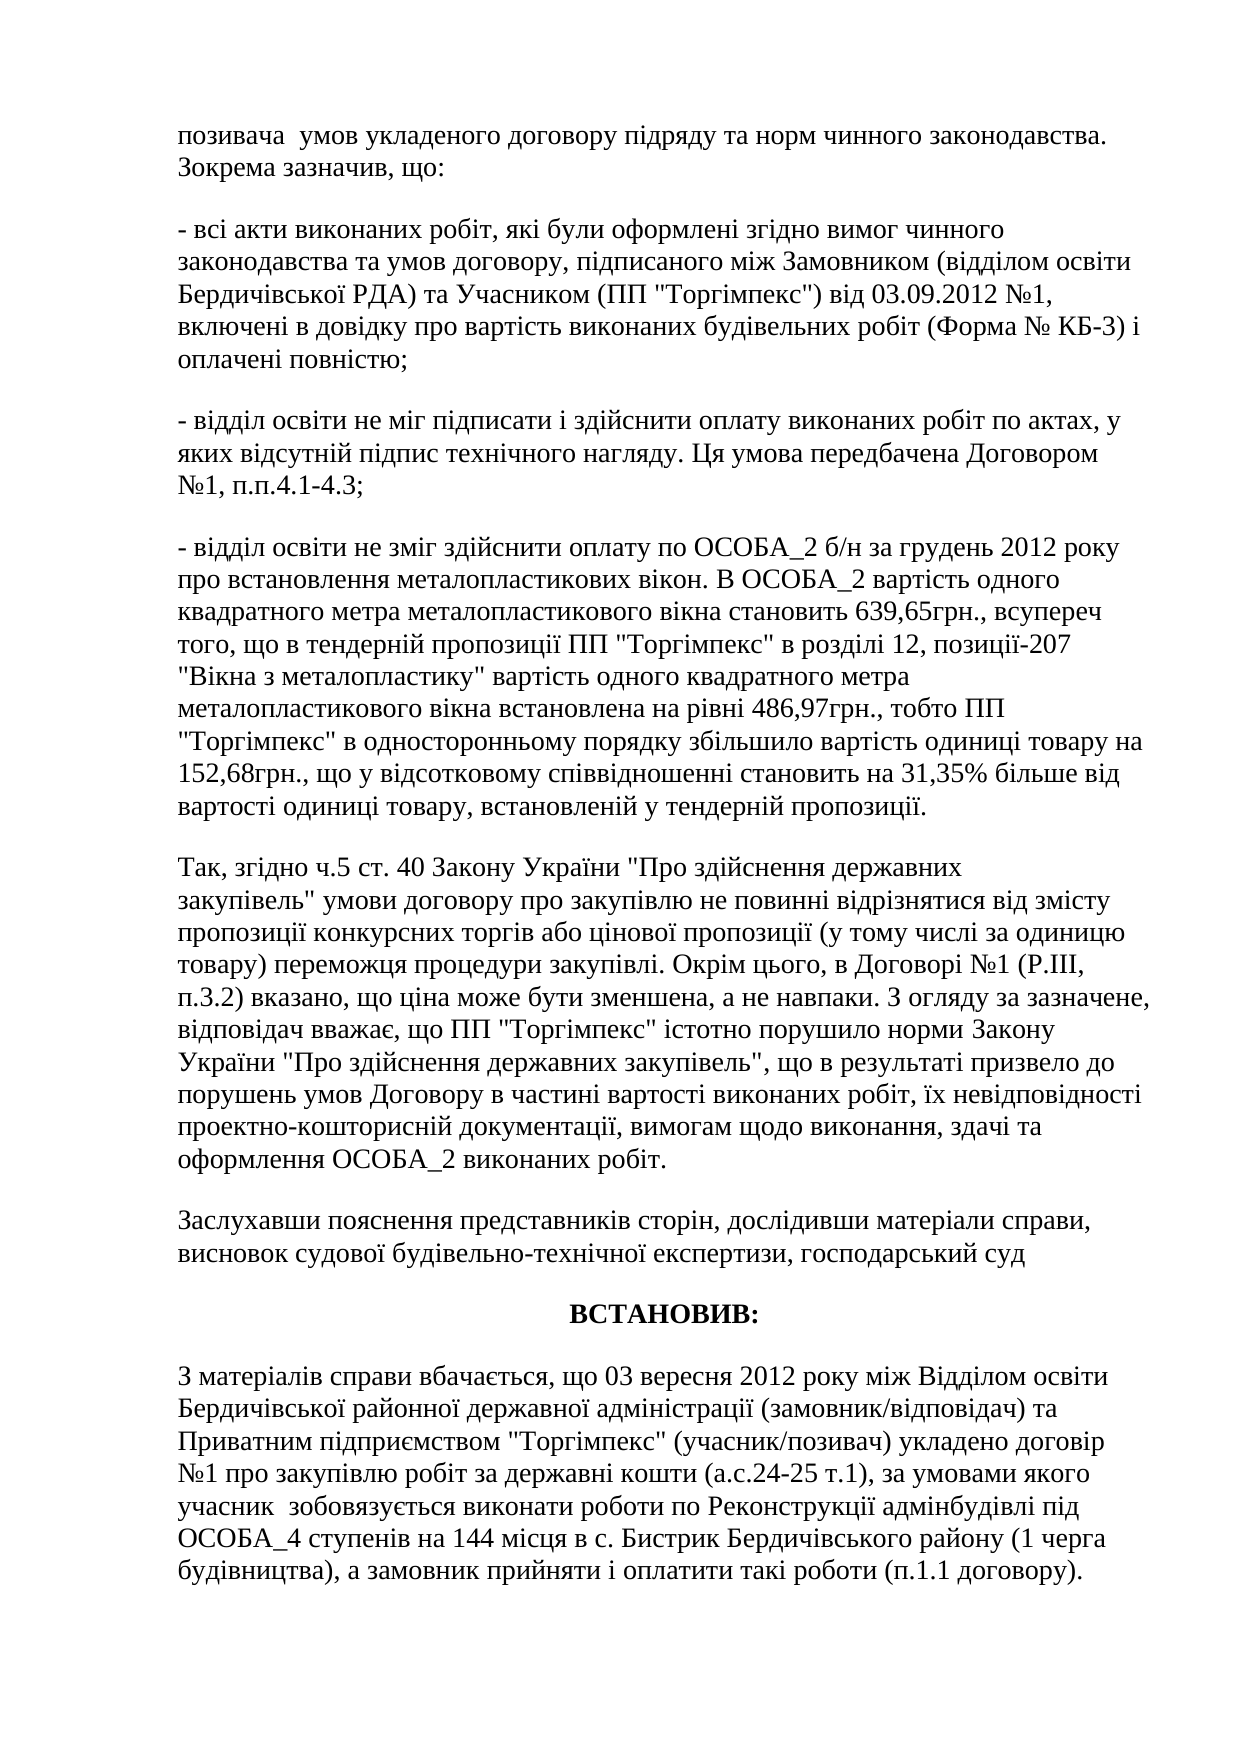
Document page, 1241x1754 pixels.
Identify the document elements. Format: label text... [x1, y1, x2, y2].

text - відділ освіти не міг підписати і здійснити оплату виконаних робіт по актах, у яких відсутній підпис технічного нагляду. Ця умова передбачена Договором №1, п.п.4.1-4.3; [177, 403, 1152, 500]
text Так, згідно ч.5 ст. 40 Закону України "Про здійснення державних закупівель" умови договору про закупівлю не повинні відрізнятися від змісту пропозиції конкурсних торгів або цінової пропозиції (у тому числі за одиницю товару) переможця процедури закупівлі. Окрім цього, в Договорі №1 (Р.ІІІ, п.3.2) вказано, що ціна може бути зменшена, а не навпаки. З огляду за зазначене, відповідач вважає, що ПП "Торгімпекс" істотно порушило норми Закону України "Про здійснення державних закупівель", що в результаті призвело до порушень умов Договору в частині вартості виконаних робіт, їх невідповідності проектно-кошторисній документації, вимогам щодо виконання, здачі та оформлення ОСОБА_2 виконаних робіт. [177, 850, 1152, 1174]
text З матеріалів справи вбачається, що 03 вересня 2012 року між Відділом освіти Бердичівської районної державної адміністрації (замовник/відповідач) та Приватним підприємством "Торгімпекс" (учасник/позивач) укладено договір №1 про закупівлю робіт за державні кошти (а.с.24-25 т.1), за умовами якого учасник зобовязується виконати роботи по Реконструкції адмінбудівлі під ОСОБА_4 ступенів на 144 місця в с. Бистрик Бердичівського району (1 черга будівництва), а замовник прийняти і оплатити такі роботи (п.1.1 договору). [177, 1359, 1152, 1586]
text - відділ освіти не зміг здійснити оплату по ОСОБА_2 б/н за грудень 2012 року про встановлення металопластикових вікон. В ОСОБА_2 вартість одного квадратного метра металопластикового вікна становить 639,65грн., всупереч того, що в тендерній пропозиції ПП "Торгімпекс" в розділі 12, позиції-207 "Вікна з металопластику" вартість одного квадратного метра металопластикового вікна встановлена на рівні 486,97грн., тобто ПП "Торгімпекс" в односторонньому порядку збільшило вартість одиниці товару на 152,68грн., що у відсотковому співвідношенні становить на 31,35% більше від вартості одиниці товару, встановленій у тендерній пропозиції. [177, 529, 1152, 821]
text ВСТАНОВИВ: [177, 1297, 1152, 1330]
text - всі акти виконаних робіт, які були оформлені згідно вимог чинного законодавства та умов договору, підписаного між Замовником (відділом освіти Бердичівської РДА) та Учасником (ПП "Торгімпекс") від 03.09.2012 №1, включені в довідку про вартість виконаних будівельних робіт (Форма № КБ-3) і оплачені повністю; [177, 212, 1152, 374]
text Заслухавши пояснення представників сторін, дослідивши матеріали справи, висновок судової будівельно-технічної експертизи, господарський суд [177, 1203, 1152, 1268]
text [177, 118, 1152, 183]
